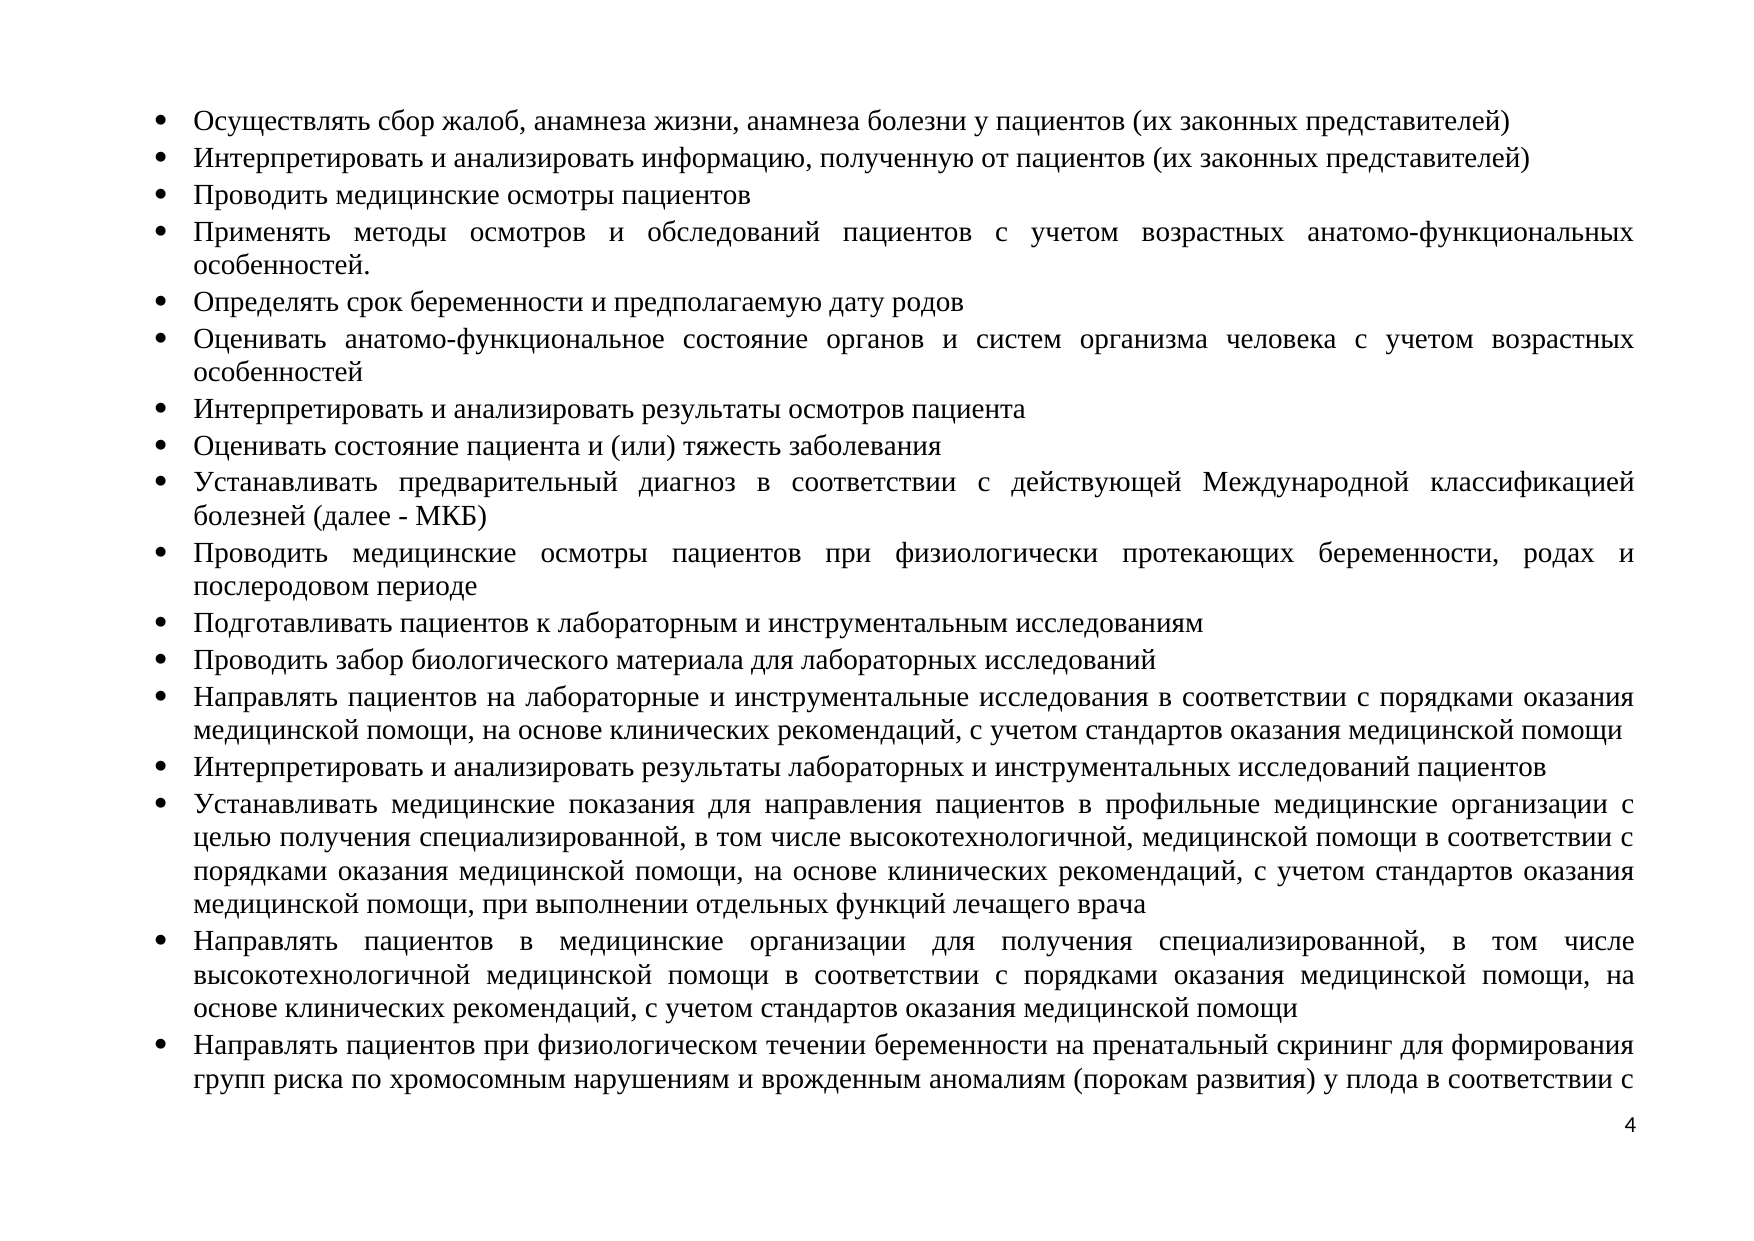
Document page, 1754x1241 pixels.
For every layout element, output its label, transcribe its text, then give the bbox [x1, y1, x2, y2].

table_cell Оценивать анатомо-функциональное состояние органов и систем организма человека с учетом возрастных особенностей [117, 319, 1637, 389]
table_cell Осуществлять сбор жалоб, анамнеза жизни, анамнеза болезни у пациентов (их законных представителей) [117, 102, 1637, 138]
table_cell Проводить медицинские осмотры пациентов [117, 175, 1637, 212]
table_cell Применять методы осмотров и обследований пациентов с учетом возрастных анатомо-функциональных особенностей. [117, 212, 1637, 282]
table_cell Устанавливать медицинские показания для направления пациентов в профильные медицинские организации с целью получения специализированной, в том числе высокотехнологичной, медицинской помощи в соответствии с порядками оказания медицинской помощи, на основе клинических рекомендаций, с учетом стандартов оказания медицинской помощи, при выполнении отдельных функций лечащего врача [117, 784, 1637, 922]
table_cell Устанавливать предварительный диагноз в соответствии с действующей Международной классификацией болезней (далее - МКБ) [117, 463, 1637, 533]
table_cell Подготавливать пациентов к лабораторным и инструментальным исследованиям [117, 604, 1637, 640]
table_cell Проводить медицинские осмотры пациентов при физиологически протекающих беременности, родах и послеродовом периоде [117, 533, 1637, 604]
table_cell Проводить забор биологического материала для лабораторных исследований [117, 640, 1637, 677]
table_cell Интерпретировать и анализировать информацию, полученную от пациентов (их законных представителей) [117, 139, 1637, 175]
table_cell Оценивать состояние пациента и (или) тяжесть заболевания [117, 426, 1637, 463]
table_cell Направлять пациентов на лабораторные и инструментальные исследования в соответствии с порядками оказания медицинской помощи, на основе клинических рекомендаций, с учетом стандартов оказания медицинской помощи [117, 677, 1637, 747]
table_cell Интерпретировать и анализировать результаты осмотров пациента [117, 390, 1637, 426]
table_cell Определять срок беременности и предполагаемую дату родов [117, 283, 1637, 319]
table_cell Направлять пациентов в медицинские организации для получения специализированной, в том числе высокотехнологичной медицинской помощи в соответствии с порядками оказания медицинской помощи, на основе клинических рекомендаций, с учетом стандартов оказания медицинской помощи [117, 922, 1637, 1026]
table_cell Интерпретировать и анализировать результаты лабораторных и инструментальных исследований пациентов [117, 748, 1637, 784]
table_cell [117, 1026, 1637, 1096]
